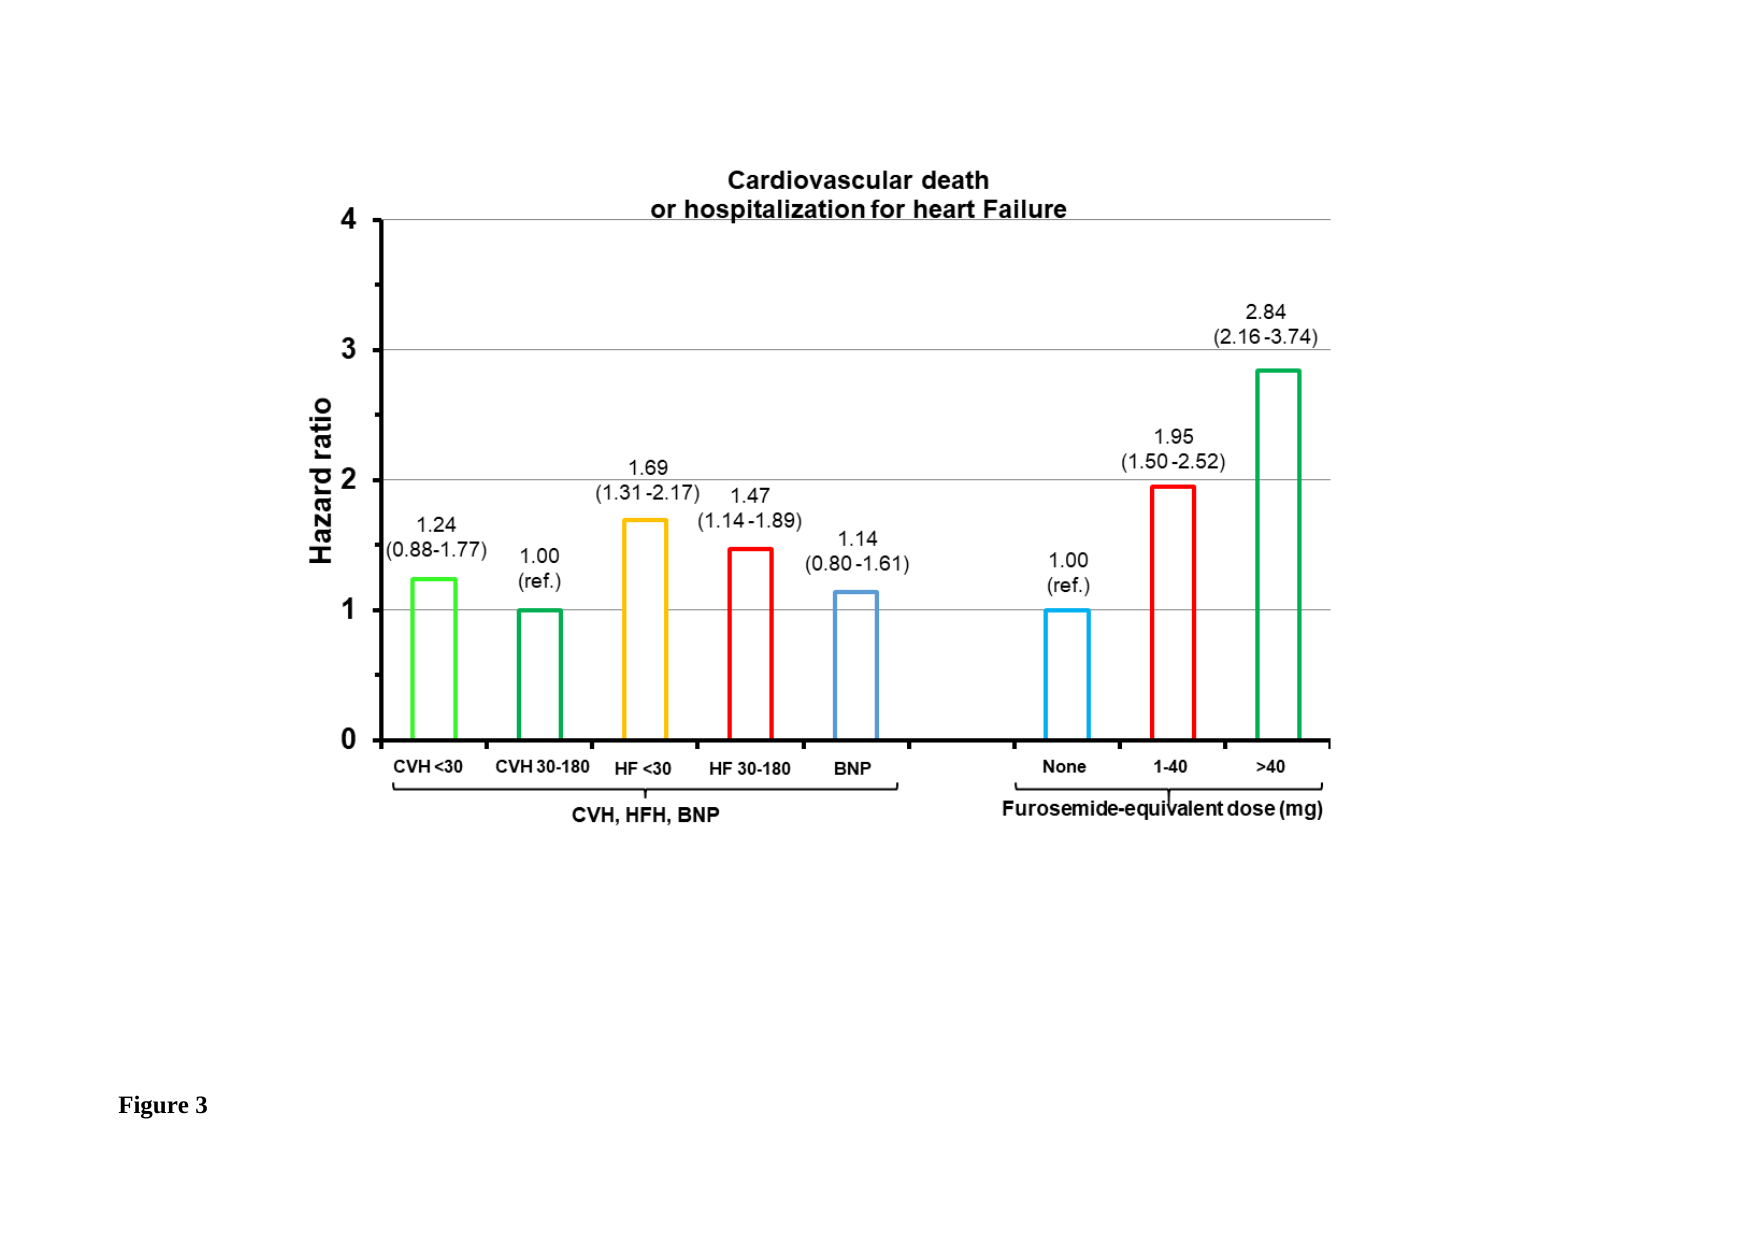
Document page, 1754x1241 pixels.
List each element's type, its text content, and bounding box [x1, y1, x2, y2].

picture [118, 118, 1494, 892]
text Figure 3 [118, 1090, 1606, 1119]
